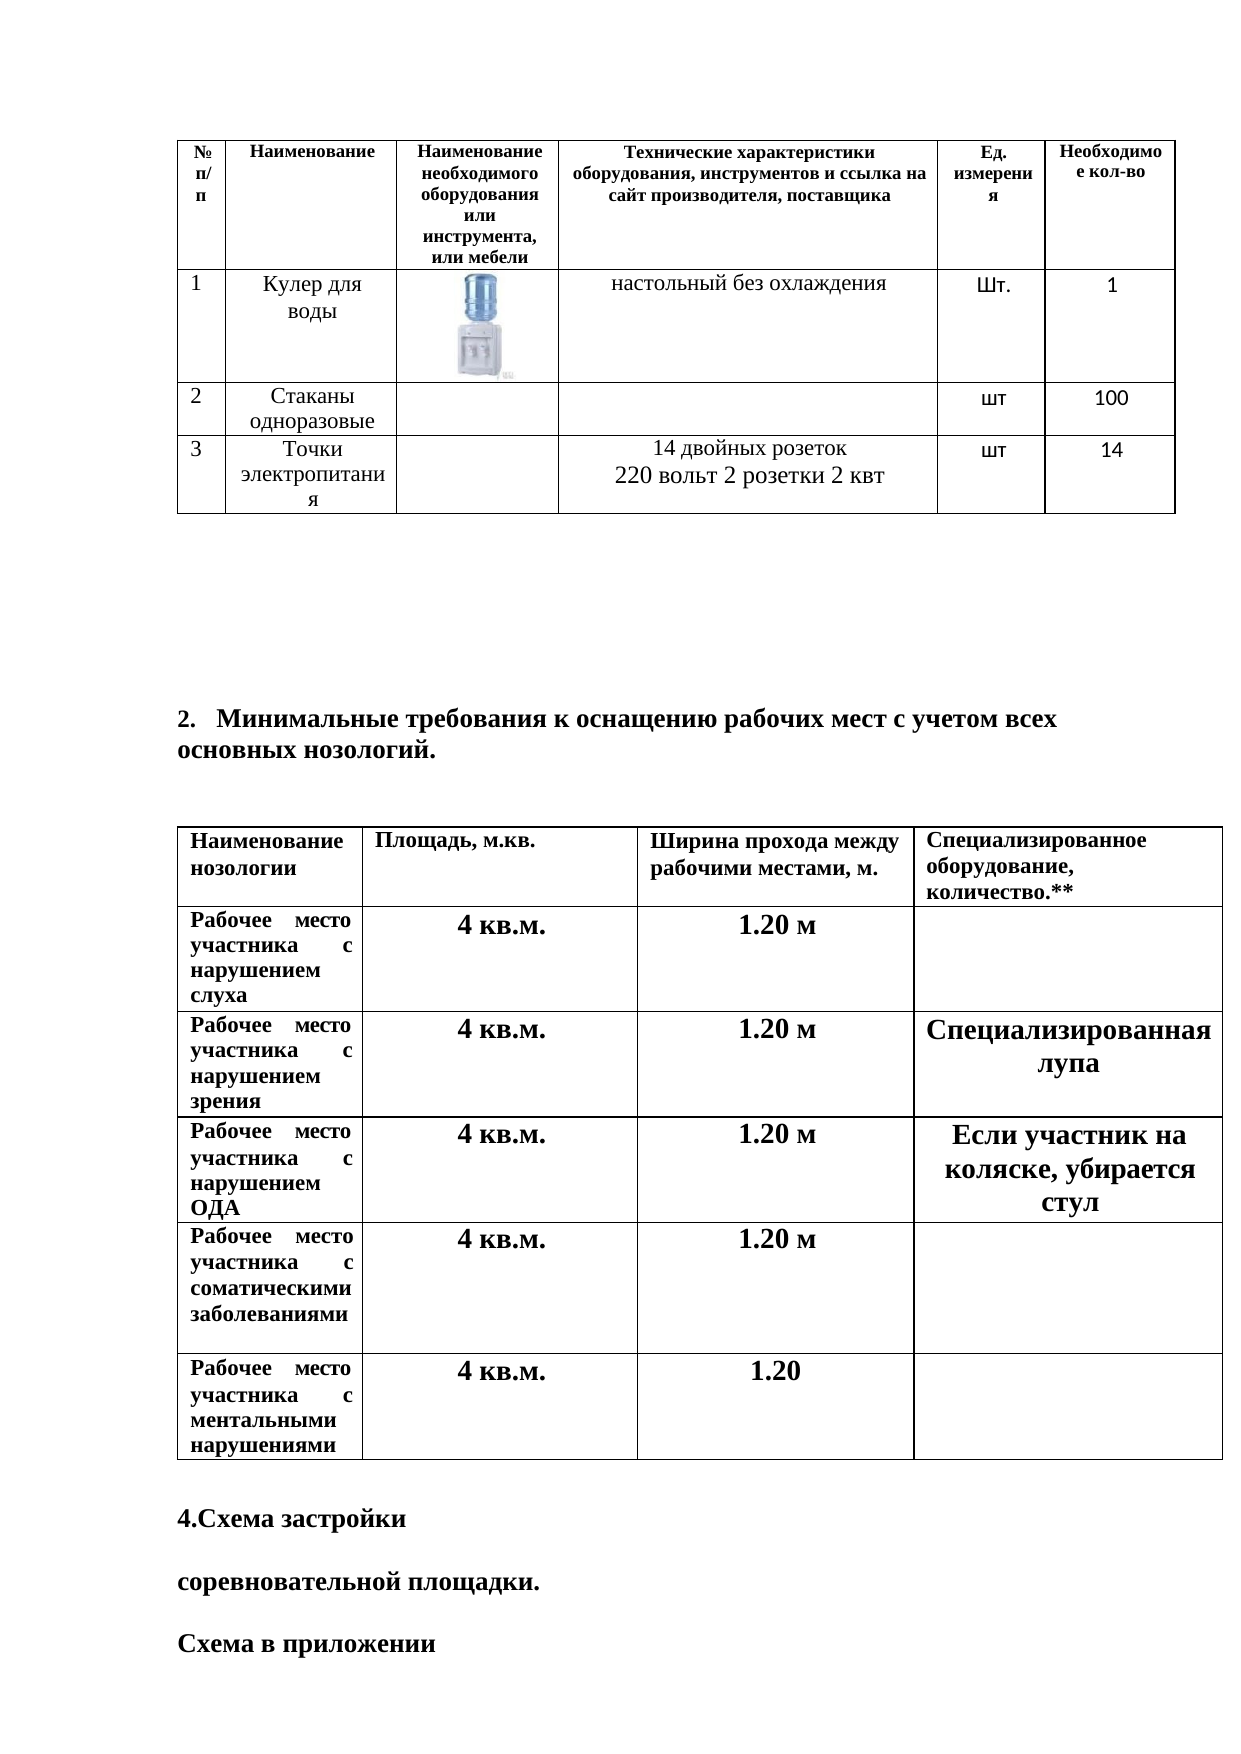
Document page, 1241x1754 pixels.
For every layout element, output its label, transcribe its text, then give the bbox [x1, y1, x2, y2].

table_cell [517, 270, 558, 382]
table_cell 14 [1046, 436, 1174, 513]
table_header Наименование [226, 141, 396, 269]
table_cell 100 [1046, 383, 1174, 434]
table_cell 4 кв.м. [363, 1223, 637, 1353]
table_cell 1 [1046, 270, 1174, 382]
table_cell 4 кв.м. [363, 907, 637, 1011]
table_cell шт [938, 383, 1044, 434]
table_cell 1.20 [638, 1354, 913, 1459]
table_cell 1.20 м [638, 1012, 913, 1116]
table_cell Шт. [938, 270, 1044, 382]
picture [453, 270, 517, 382]
table_cell [397, 383, 558, 434]
table_cell [397, 436, 558, 513]
table_header № п/ п [178, 141, 225, 269]
table_cell 1.20 м [638, 907, 913, 1011]
table_cell 4 кв.м. [363, 1354, 637, 1459]
table_header Наименование нозологии [178, 828, 362, 906]
table_cell 1.20 м [638, 1118, 913, 1222]
table_cell [559, 383, 937, 434]
table_cell 14 двойных розеток 220 вольт 2 розетки 2 квт [559, 436, 937, 513]
table_cell Стаканы одноразовые [226, 383, 396, 434]
table_cell 4 кв.м. [363, 1118, 637, 1222]
table_cell Если участник на коляске, убирается стул [915, 1118, 1222, 1222]
table_cell 1.20 м [638, 1223, 913, 1353]
table_header Площадь, м.кв. [363, 828, 637, 906]
table_header Необходимо е кол-во [1046, 141, 1174, 269]
table_header Ширина прохода между рабочими местами, м. [638, 828, 913, 906]
table_cell 2 [178, 383, 225, 434]
table_cell Рабочее место участника с нарушением ОДА [178, 1118, 362, 1222]
table_header Технические характеристики оборудования, инструментов и ссылка на сайт производителя, поставщика [559, 141, 937, 269]
table_header Специализированное оборудование, количество.** [915, 828, 1222, 906]
table_cell 1 [178, 270, 225, 382]
text 4.Схема застройки соревновательной площадки. Схема в приложении [177, 1502, 618, 1658]
table_cell Рабочее место участника с соматическими заболеваниями [178, 1223, 362, 1353]
table_cell Точки электропитани я [226, 436, 396, 513]
table_cell Специализированная лупа [915, 1012, 1222, 1116]
table_cell Рабочее место участника с ментальными нарушениями [178, 1354, 362, 1459]
table_cell [915, 1354, 1222, 1459]
table_cell 3 [178, 436, 225, 513]
table_cell Рабочее место участника с нарушением зрения [178, 1012, 362, 1116]
table_cell [397, 270, 453, 382]
table_header Ед. измерени я [938, 141, 1044, 269]
table_cell Кулер для воды [226, 270, 396, 382]
table_cell Рабочее место участника с нарушением слуха [178, 907, 362, 1011]
table_cell [915, 907, 1222, 1011]
table_header Наименование необходимого оборудования или инструмента, или мебели [397, 141, 558, 269]
table_cell настольный без охлаждения [559, 270, 937, 382]
table_cell [915, 1223, 1222, 1353]
list Минимальные требования к оснащению рабочих мест с учетом всех основных нозологий. [177, 702, 1092, 764]
table_cell шт [938, 436, 1044, 513]
table_cell 4 кв.м. [363, 1012, 637, 1116]
